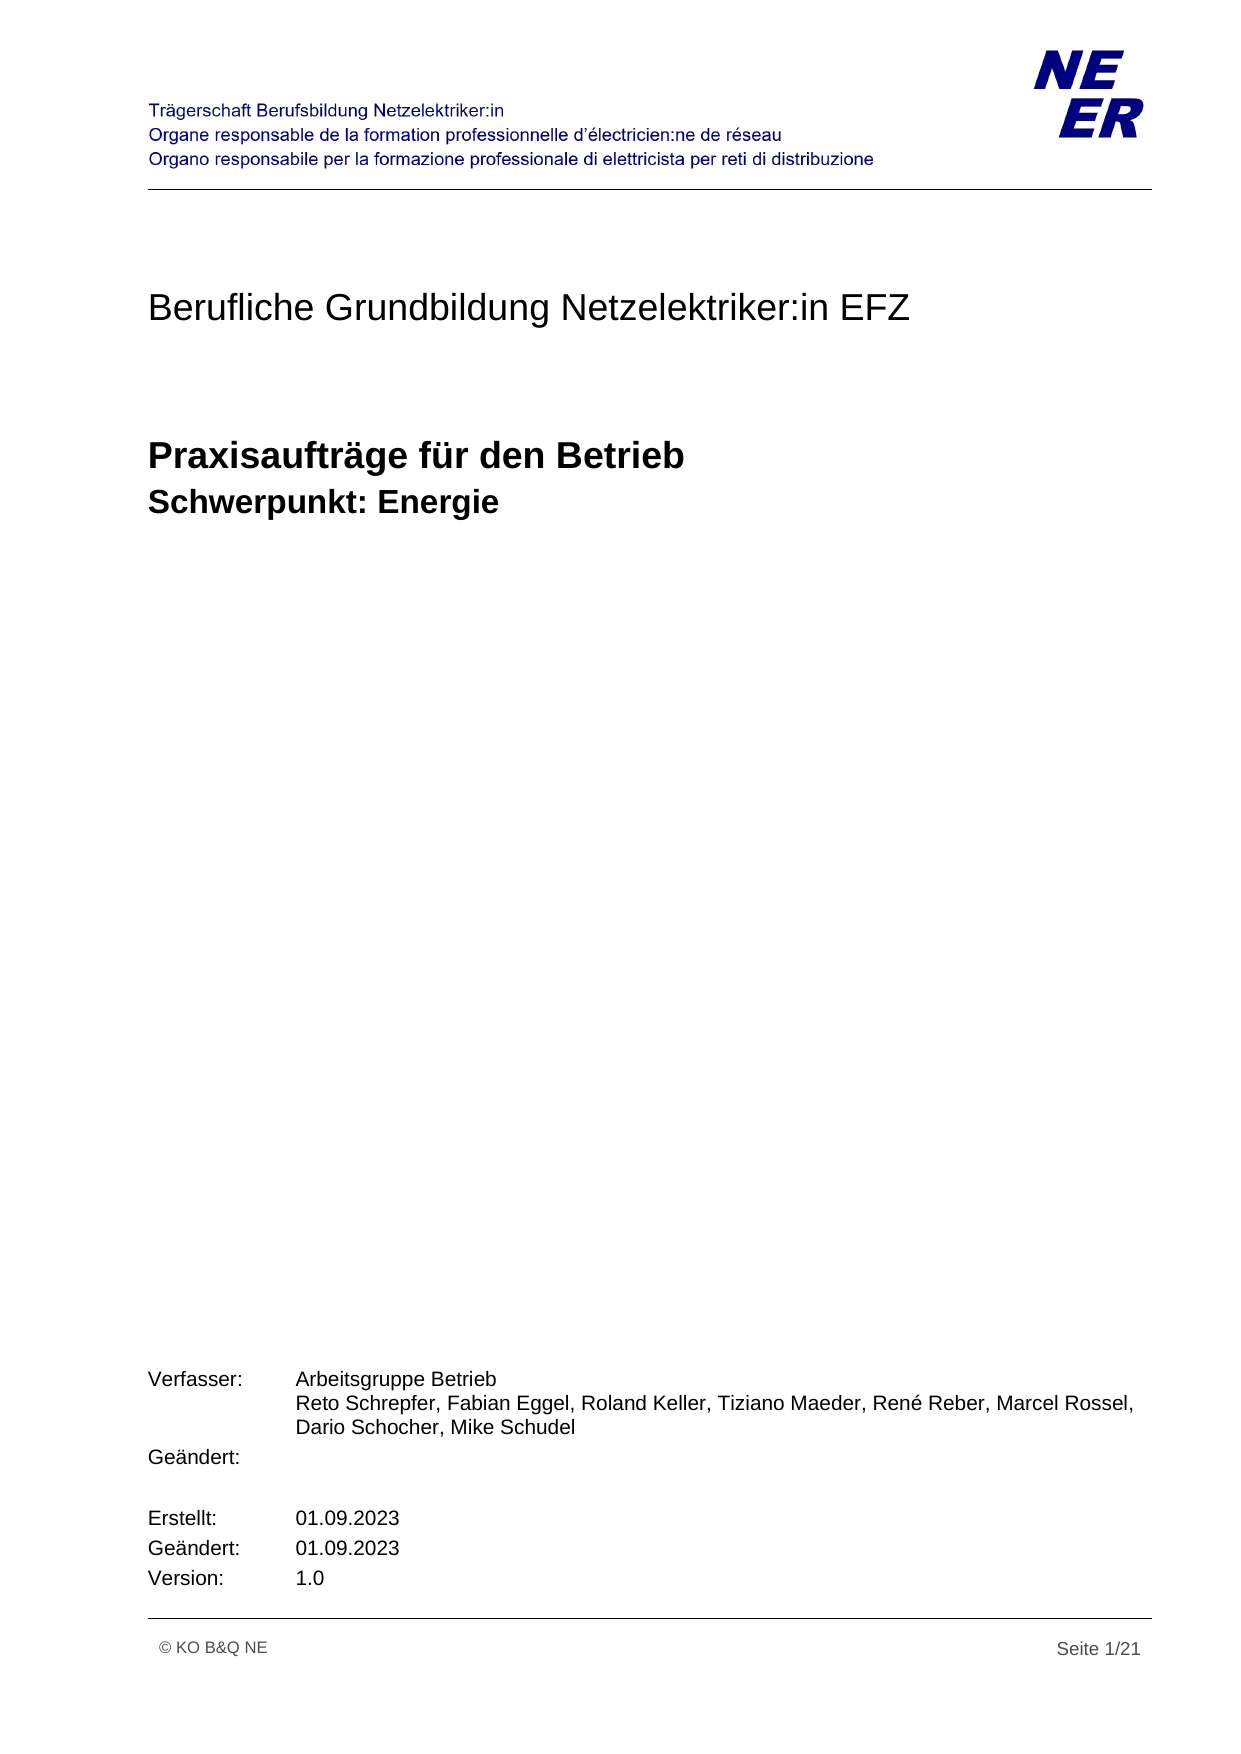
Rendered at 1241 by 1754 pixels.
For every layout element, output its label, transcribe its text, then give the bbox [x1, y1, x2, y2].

text Erstellt: 01.09.2023 [148, 1505, 1152, 1529]
text Schwerpunkt: Energie [148, 482, 1152, 521]
text Verfasser: Arbeitsgruppe Betrieb Reto Schrepfer, Fabian Eggel, Roland Keller, Tiziano Maeder, René Reber, Marcel Rossel, Dario Schocher, Mike Schudel [148, 1367, 1152, 1439]
picture [141, 46, 1152, 171]
text Geändert: 01.09.2023 [148, 1536, 1152, 1559]
text Geändert: [148, 1445, 1152, 1469]
text Version: 1.0 [148, 1566, 1152, 1590]
text Praxisaufträge für den Betrieb [148, 433, 1152, 476]
text Berufliche Grundbildung Netzelektriker:in EFZ [148, 285, 1152, 328]
